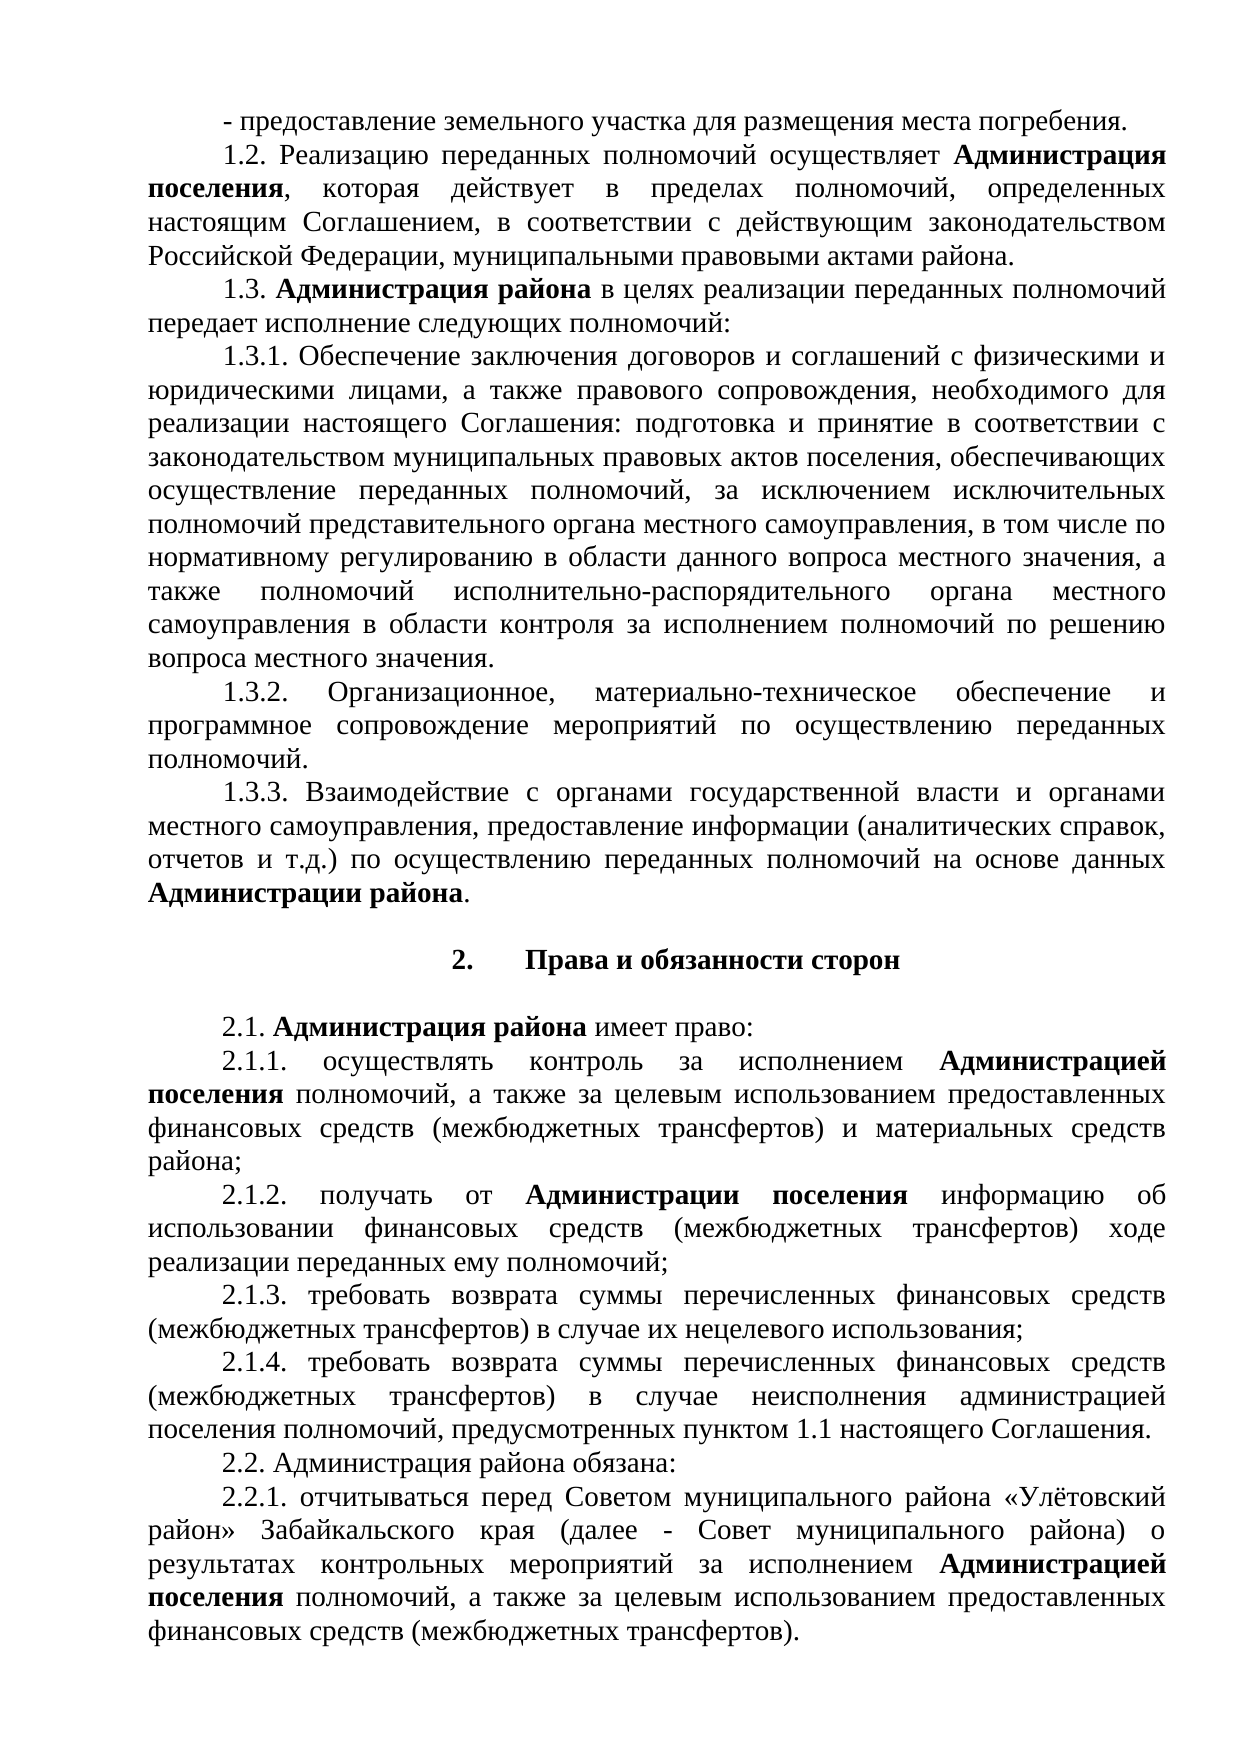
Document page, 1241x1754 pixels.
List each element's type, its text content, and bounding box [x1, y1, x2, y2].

text 2.2.1. отчитываться перед Советом муниципального района «Улётовский район» Забайкальского края (далее - Совет муниципального района) о результатах контрольных мероприятий за исполнением Администрацией поселения полномочий, а также за целевым использованием предоставленных финансовых средств (межбюджетных трансфертов). [148, 1479, 1167, 1646]
text 2.1.3. требовать возврата суммы перечисленных финансовых средств (межбюджетных трансфертов) в случае их нецелевого использования; [148, 1277, 1167, 1344]
text 1.3. Администрация района в целях реализации переданных полномочий передает исполнение следующих полномочий: [148, 271, 1167, 338]
text 2.1.1. осуществлять контроль за исполнением Администрацией поселения полномочий, а также за целевым использованием предоставленных финансовых средств (межбюджетных трансфертов) и материальных средств района; [148, 1043, 1167, 1177]
text - предоставление земельного участка для размещения места погребения. [148, 103, 1167, 137]
text 1.3.1. Обеспечение заключения договоров и соглашений с физическими и юридическими лицами, а также правового сопровождения, необходимого для реализации настоящего Соглашения: подготовка и принятие в соответствии с законодательством муниципальных правовых актов поселения, обеспечивающих осуществление переданных полномочий, за исключением исключительных полномочий представительного органа местного самоуправления, в том числе по нормативному регулированию в области данного вопроса местного значения, а также полномочий исполнительно-распорядительного органа местного самоуправления в области контроля за исполнением полномочий по решению вопроса местного значения. [148, 338, 1167, 674]
list Права и обязанности сторон [185, 942, 1167, 976]
text 1.3.3. Взаимодействие с органами государственной власти и органами местного самоуправления, предоставление информации (аналитических справок, отчетов и т.д.) по осуществлению переданных полномочий на основе данных Администрации района. [148, 774, 1167, 908]
text 2.1. Администрация района имеет право: [148, 1009, 1167, 1043]
text 1.3.2. Организационное, материально-техническое обеспечение и программное сопровождение мероприятий по осуществлению переданных полномочий. [148, 674, 1167, 774]
text 2.1.2. получать от Администрации поселения информацию об использовании финансовых средств (межбюджетных трансфертов) ходе реализации переданных ему полномочий; [148, 1177, 1167, 1277]
text 2.2. Администрация района обязана: [148, 1445, 1167, 1479]
text 1.2. Реализацию переданных полномочий осуществляет Администрация поселения, которая действует в пределах полномочий, определенных настоящим Соглашением, в соответствии с действующим законодательством Российской Федерации, муниципальными правовыми актами района. [148, 137, 1167, 271]
text 2.1.4. требовать возврата суммы перечисленных финансовых средств (межбюджетных трансфертов) в случае неисполнения администрацией поселения полномочий, предусмотренных пунктом 1.1 настоящего Соглашения. [148, 1344, 1167, 1445]
